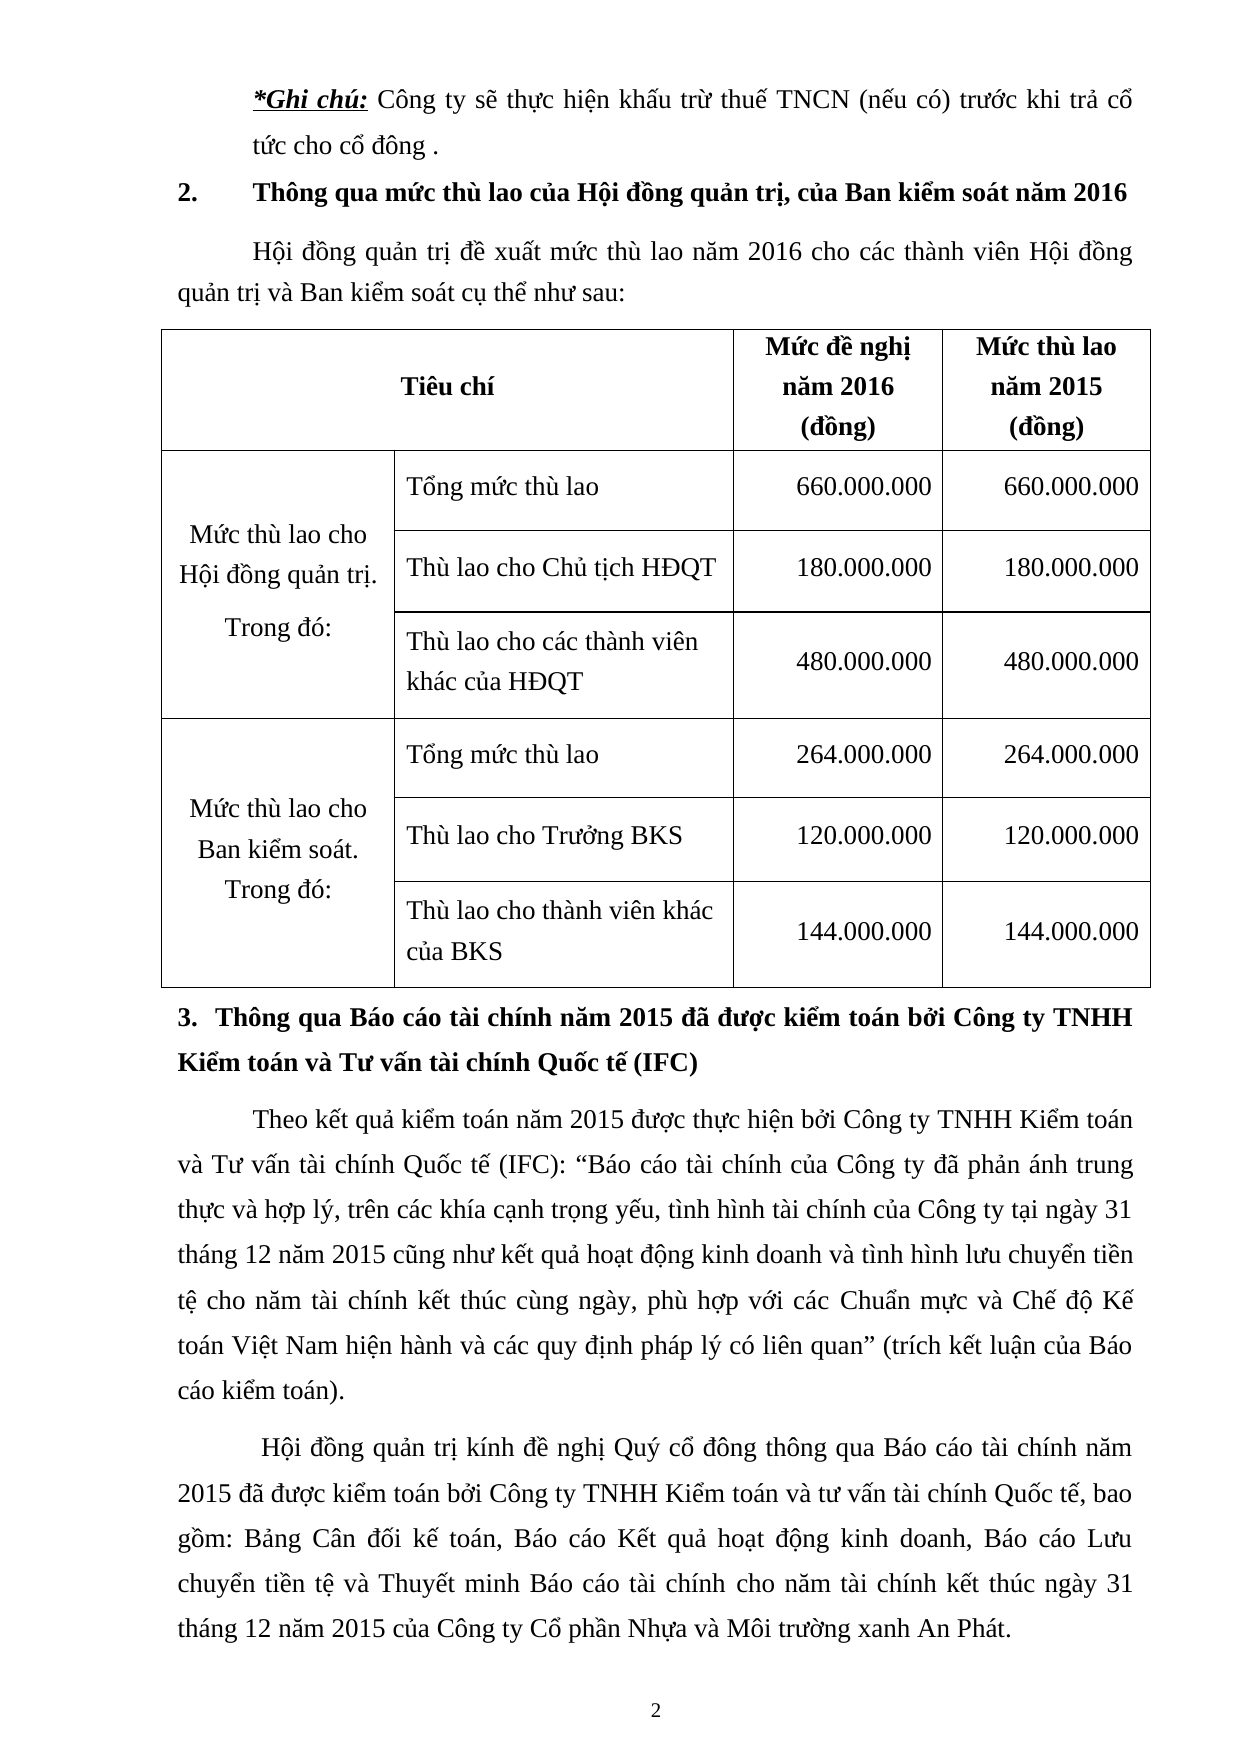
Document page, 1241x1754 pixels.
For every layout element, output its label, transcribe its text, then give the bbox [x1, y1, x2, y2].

table_cell Thù lao cho Chủ tịch HĐQT [395, 531, 733, 611]
table_cell 480.000.000 [943, 613, 1150, 718]
table_header Tiêu chí [162, 330, 733, 450]
text Theo kết quả kiểm toán năm 2015 được thực hiện bởi Công ty TNHH Kiểm toán và Tư vấn tài chính Quốc tế (IFC): “Báo cáo tài chính của Công ty đã phản ánh trung thực và hợp lý, trên các khía cạnh trọng yếu, tình hình tài chính của Công ty tại ngày 31 tháng 12 năm 2015 cũng như kết quả hoạt động kinh doanh và tình hình lưu chuyển tiền tệ cho năm tài chính kết thúc cùng ngày, phù hợp với các Chuẩn mực và Chế độ Kế toán Việt Nam hiện hành và các quy định pháp lý có liên quan” (trích kết luận của Báo cáo kiểm toán). [177, 1103, 1134, 1405]
text Hội đồng quản trị đề xuất mức thù lao năm 2016 cho các thành viên Hội đồng quản trị và Ban kiểm soát cụ thể như sau: [177, 235, 1134, 307]
table_header Mức đề nghị năm 2016 (đồng) [734, 330, 942, 450]
table_cell 264.000.000 [734, 719, 942, 797]
table_cell 144.000.000 [943, 882, 1150, 987]
table_cell 180.000.000 [943, 531, 1150, 611]
table_cell 180.000.000 [734, 531, 942, 611]
list Thông qua mức thù lao của Hội đồng quản trị, của Ban kiểm soát năm 2016 [177, 176, 1134, 207]
list *Ghi chú: Công ty sẽ thực hiện khấu trừ thuế TNCN (nếu có) trước khi trả cổ tức cho cổ đông . [252, 83, 1134, 161]
table_cell Tổng mức thù lao [395, 719, 733, 797]
table_cell 480.000.000 [734, 613, 942, 718]
list Thông qua Báo cáo tài chính năm 2015 đã được kiểm toán bởi Công ty TNHH Kiểm toán và Tư vấn tài chính Quốc tế (IFC) [177, 1001, 1134, 1077]
table_cell 120.000.000 [943, 798, 1150, 881]
table_header Mức thù lao năm 2015 (đồng) [943, 330, 1150, 450]
table_cell 264.000.000 [943, 719, 1150, 797]
table_cell Thù lao cho Trưởng BKS [395, 798, 733, 881]
text Hội đồng quản trị kính đề nghị Quý cổ đông thông qua Báo cáo tài chính năm 2015 đã được kiểm toán bởi Công ty TNHH Kiểm toán và tư vấn tài chính Quốc tế, bao gồm: Bảng Cân đối kế toán, Báo cáo Kết quả hoạt động kinh doanh, Báo cáo Lưu chuyển tiền tệ và Thuyết minh Báo cáo tài chính cho năm tài chính kết thúc ngày 31 tháng 12 năm 2015 của Công ty Cổ phần Nhựa và Môi trường xanh An Phát. [177, 1432, 1134, 1643]
table_cell Thù lao cho thành viên khác của BKS [395, 882, 733, 987]
table_cell Mức thù lao cho Hội đồng quản trị. Trong đó: [162, 451, 394, 718]
table_cell Tổng mức thù lao [395, 451, 733, 529]
table_cell Mức thù lao cho Ban kiểm soát. Trong đó: [162, 719, 394, 987]
table_cell 660.000.000 [734, 451, 942, 529]
table_cell 144.000.000 [734, 882, 942, 987]
table_cell Thù lao cho các thành viên khác của HĐQT [395, 613, 733, 718]
table_cell 660.000.000 [943, 451, 1150, 529]
table_cell 120.000.000 [734, 798, 942, 881]
